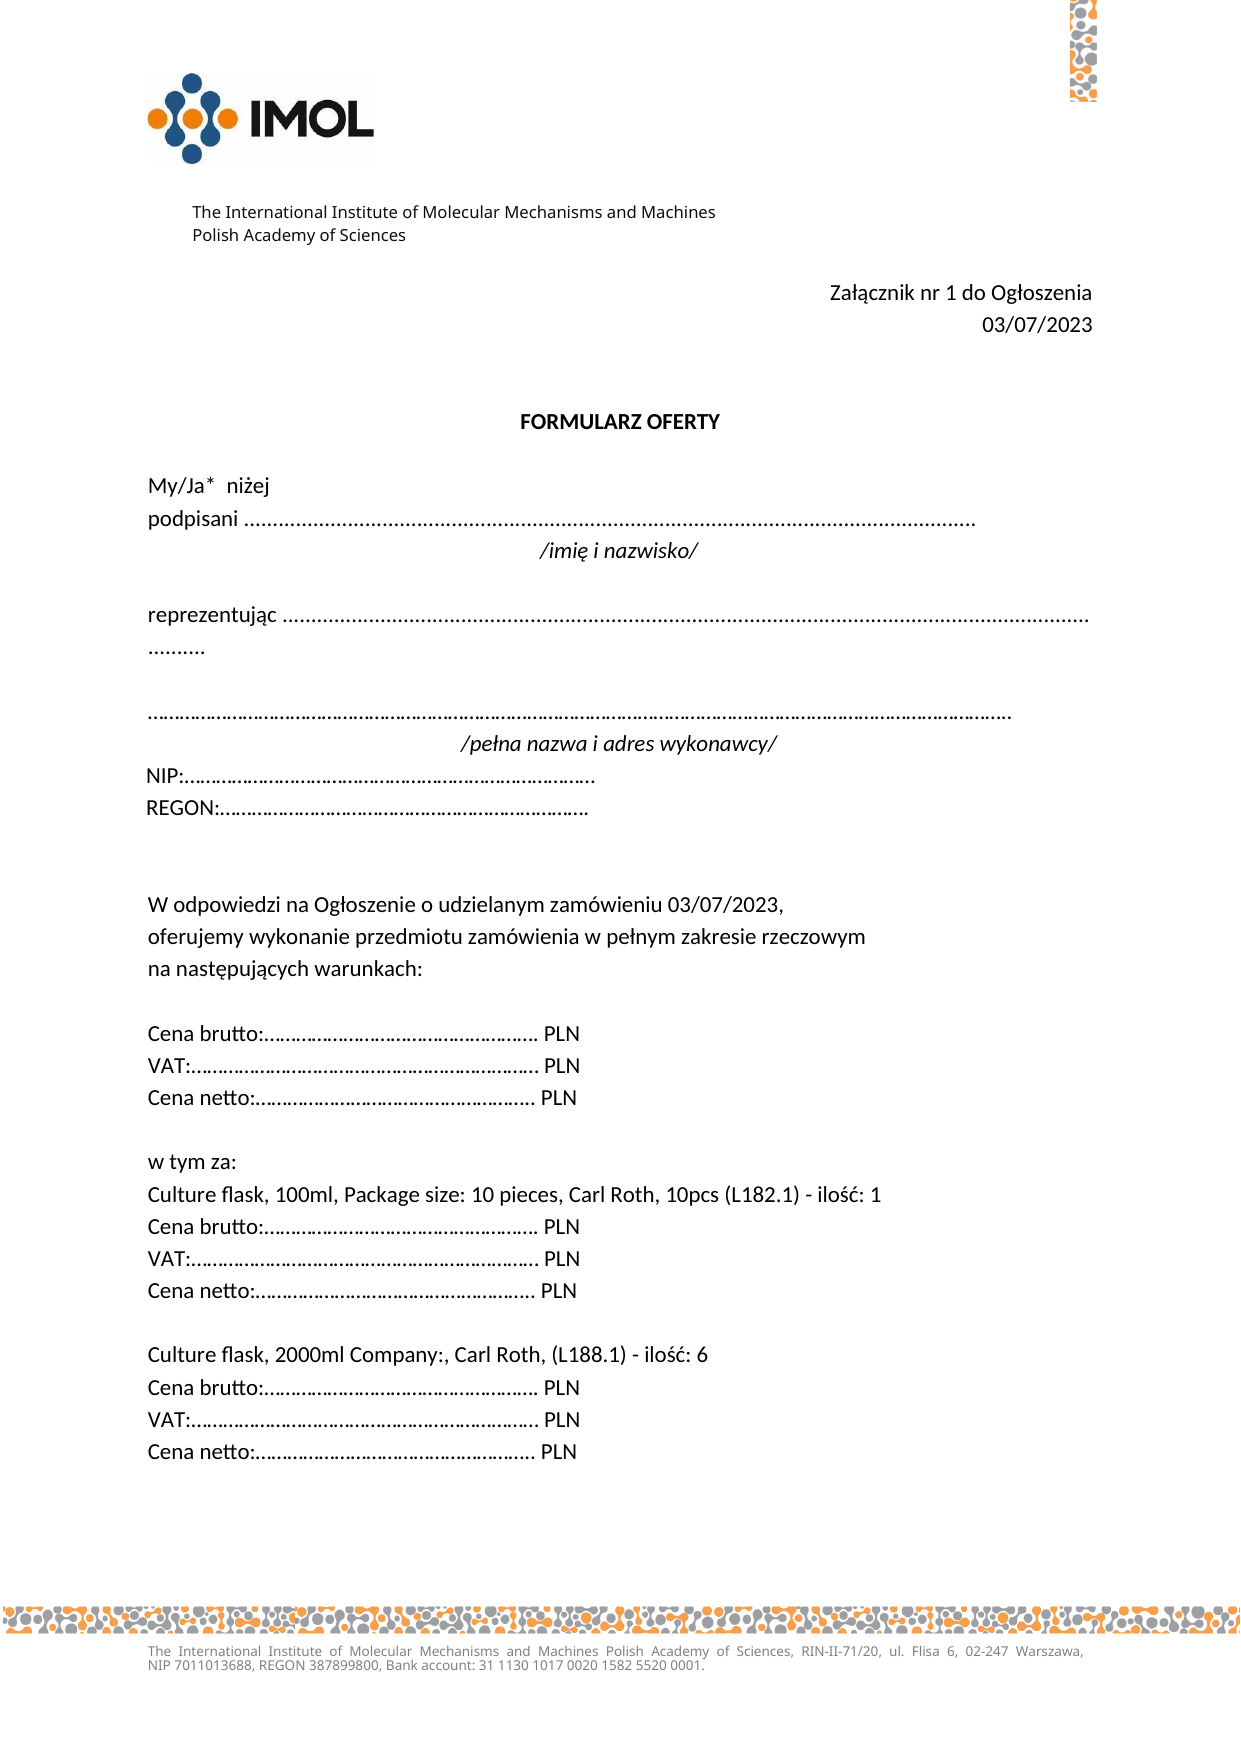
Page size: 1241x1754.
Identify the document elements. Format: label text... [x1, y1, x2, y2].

text REGON:……………………………………………………………. [146, 793, 1093, 821]
picture [3, 1605, 1240, 1634]
text Cena brutto:……………………………………………. PLN [148, 1373, 1093, 1401]
text oferujemy wykonanie przedmiotu zamówienia w pełnym zakresie rzeczowym [148, 922, 1093, 950]
text FORMULARZ OFERTY [148, 407, 1093, 435]
text Cena netto:…………………………………………….. PLN [148, 1276, 1093, 1304]
text W odpowiedzi na Ogłoszenie o udzielanym zamówieniu 03/07/2023, [148, 890, 1093, 918]
text Cena brutto:……………………………………………. PLN [148, 1019, 1093, 1047]
text Cena brutto:……………………………………………. PLN [148, 1212, 1093, 1240]
text 03/07/2023 [148, 311, 1093, 339]
text Culture flask, 100ml, Package size: 10 pieces, Carl Roth, 10pcs (L182.1) - ilość: 1 [148, 1180, 1093, 1208]
text NIP:…………………………………………………………………… [146, 761, 1093, 789]
picture [1070, 0, 1097, 101]
text Cena netto:…………………………………………….. PLN [148, 1083, 1093, 1111]
text VAT:………………………………………………………… PLN [148, 1405, 1093, 1433]
text w tym za: [148, 1147, 1093, 1176]
text ……………………………………………………………………………………………………………………………………………….. [148, 697, 1093, 725]
text VAT:………………………………………………………… PLN [148, 1051, 1093, 1079]
text VAT:………………………………………………………… PLN [148, 1244, 1093, 1272]
text /pełna nazwa i adres wykonawcy/ [148, 729, 1093, 757]
text Cena netto:…………………………………………….. PLN [148, 1437, 1093, 1465]
text My/Ja* niżej podpisani ............................................................................................................................... [148, 472, 1093, 532]
text Załącznik nr 1 do Ogłoszenia [148, 278, 1093, 306]
text na następujących warunkach: [148, 954, 1093, 982]
text /imię i nazwisko/ [148, 536, 1093, 564]
text reprezentując ...................................................................................................................................................... [148, 600, 1093, 661]
text Culture flask, 2000ml Company:, Carl Roth, (L188.1) - ilość: 6 [148, 1341, 1093, 1369]
picture [147, 73, 374, 164]
